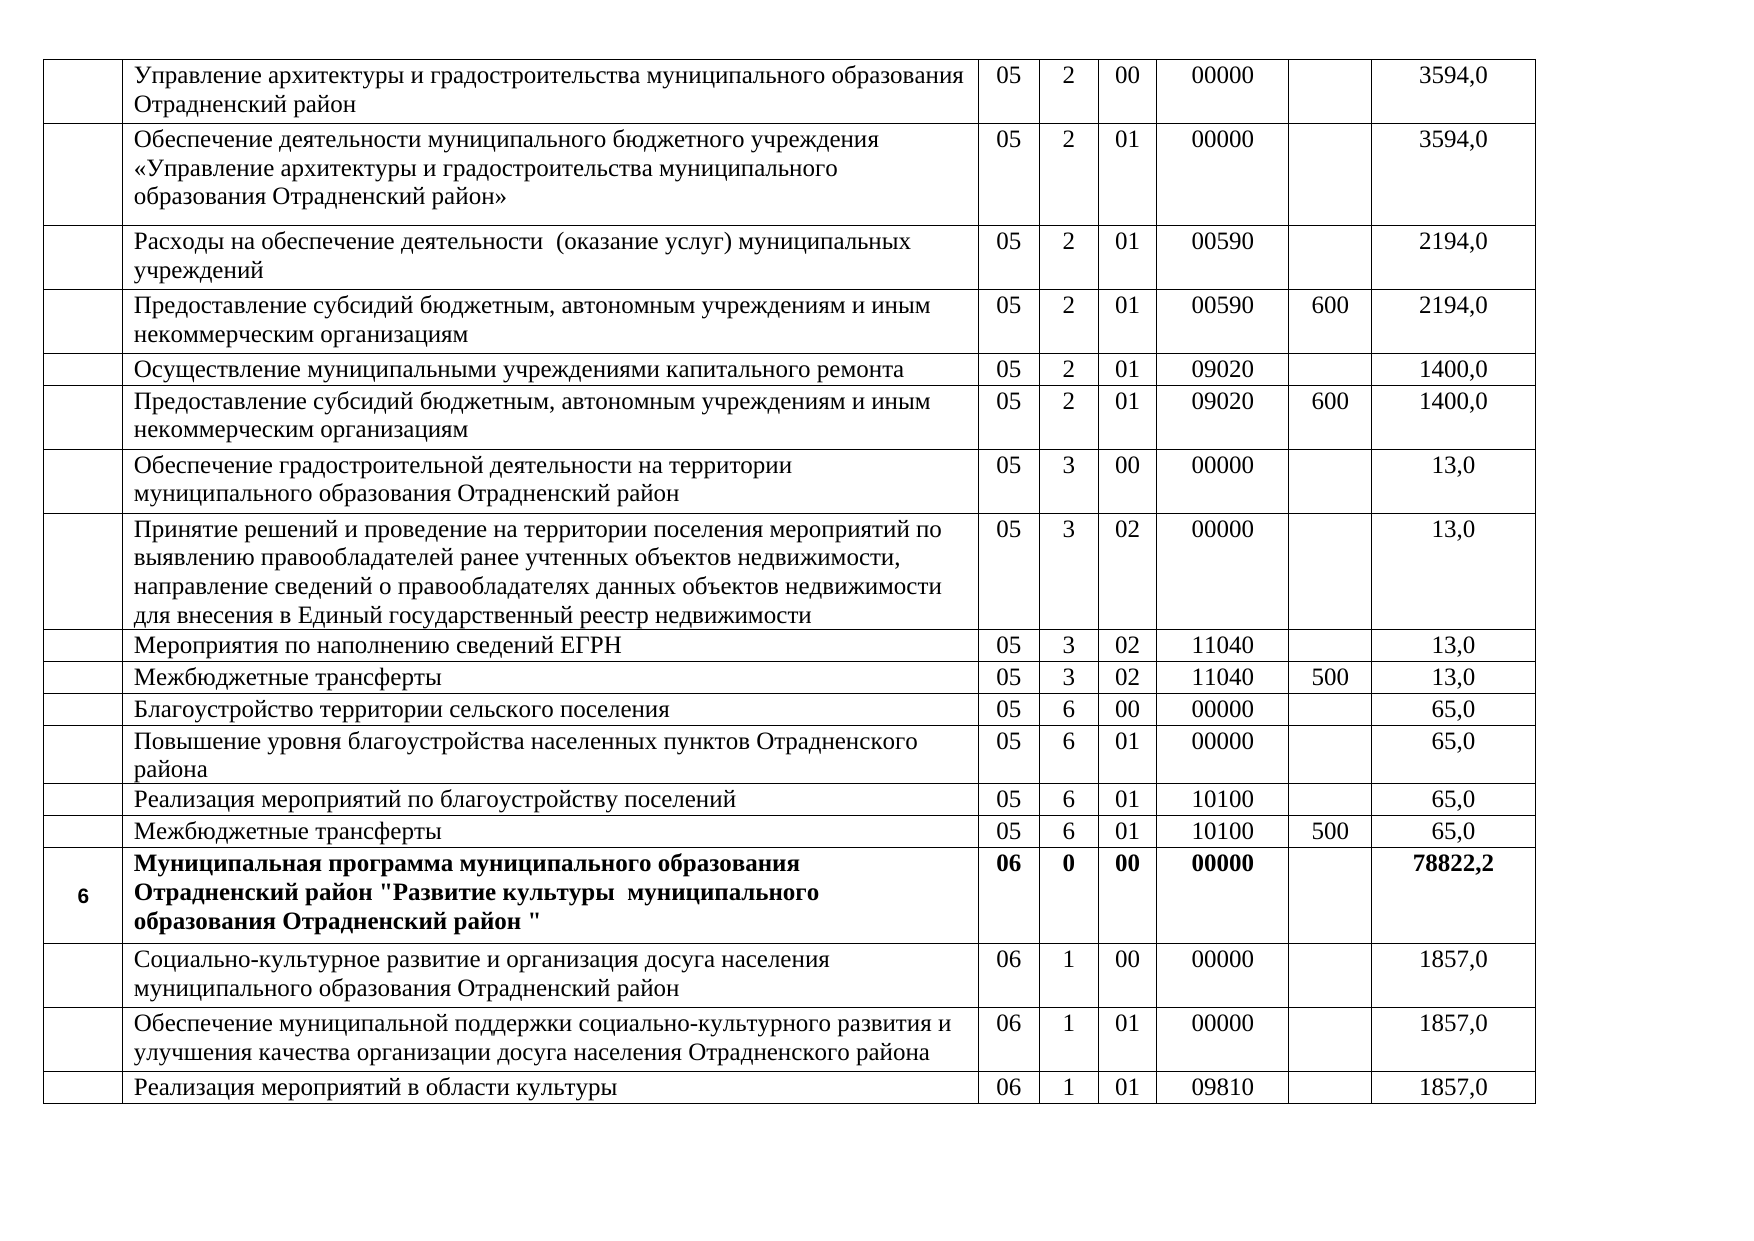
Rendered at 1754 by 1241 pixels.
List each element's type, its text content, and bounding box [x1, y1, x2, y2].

table_cell [1289, 1008, 1371, 1071]
table_cell 13,0 [1372, 662, 1535, 693]
table_cell 06 [979, 1008, 1039, 1071]
table_cell [1289, 124, 1371, 225]
table_cell 01 [1099, 290, 1156, 353]
table_cell 1 [1040, 1072, 1098, 1103]
table_cell 1400,0 [1372, 354, 1535, 385]
table_cell 00000 [1157, 726, 1288, 783]
table_cell 00000 [1157, 514, 1288, 629]
table_cell [44, 662, 122, 693]
table_cell [44, 944, 122, 1007]
table_cell [1289, 354, 1371, 385]
table_cell 05 [979, 784, 1039, 815]
table_cell 13,0 [1372, 450, 1535, 513]
table_cell 65,0 [1372, 726, 1535, 783]
table_cell 78822,2 [1372, 848, 1535, 943]
table_cell 01 [1099, 816, 1156, 847]
table_cell 2 [1040, 60, 1098, 123]
table_cell 01 [1099, 354, 1156, 385]
table_cell 6 [44, 848, 122, 943]
table_cell [44, 816, 122, 847]
table_cell 01 [1099, 726, 1156, 783]
table_cell 6 [1040, 784, 1098, 815]
table_cell Реализация мероприятий в области культуры [123, 1072, 978, 1103]
table_cell 2 [1040, 124, 1098, 225]
table_cell 05 [979, 726, 1039, 783]
table_cell 05 [979, 290, 1039, 353]
table_cell 01 [1099, 386, 1156, 449]
table_cell Обеспечение градостроительной деятельности на территории муниципального образования Отрадненский район [123, 450, 978, 513]
table_cell 01 [1099, 1072, 1156, 1103]
table_cell 1400,0 [1372, 386, 1535, 449]
table_cell [44, 386, 122, 449]
table_cell 00 [1099, 848, 1156, 943]
table_cell 3 [1040, 450, 1098, 513]
table_cell Межбюджетные трансферты [123, 816, 978, 847]
table_cell 11040 [1157, 630, 1288, 661]
table_cell 00000 [1157, 944, 1288, 1007]
table_cell 05 [979, 354, 1039, 385]
table_cell [1289, 944, 1371, 1007]
table_cell Повышение уровня благоустройства населенных пунктов Отрадненского района [123, 726, 978, 783]
table_cell 00000 [1157, 848, 1288, 943]
table_cell [44, 354, 122, 385]
table_cell 1857,0 [1372, 1072, 1535, 1103]
table_cell [44, 630, 122, 661]
table_cell 3 [1040, 514, 1098, 629]
table_cell 6 [1040, 694, 1098, 725]
table_cell 65,0 [1372, 694, 1535, 725]
table_cell 11040 [1157, 662, 1288, 693]
table_cell Муниципальная программа муниципального образования Отрадненский район "Развитие культуры муниципального образования Отрадненский район " [123, 848, 978, 943]
table_cell [1289, 514, 1371, 629]
table_cell 2 [1040, 290, 1098, 353]
table_cell 600 [1289, 290, 1371, 353]
table_cell 65,0 [1372, 816, 1535, 847]
table_cell 05 [979, 630, 1039, 661]
table_cell [44, 124, 122, 225]
table_cell 05 [979, 816, 1039, 847]
table_cell [1289, 60, 1371, 123]
table_cell 2194,0 [1372, 290, 1535, 353]
table_cell 06 [979, 848, 1039, 943]
table_cell 00 [1099, 450, 1156, 513]
table_cell 10100 [1157, 816, 1288, 847]
table_cell 05 [979, 662, 1039, 693]
table_cell 09020 [1157, 386, 1288, 449]
table_cell 05 [979, 386, 1039, 449]
table_cell 10100 [1157, 784, 1288, 815]
table_cell 1857,0 [1372, 1008, 1535, 1071]
table_cell 01 [1099, 1008, 1156, 1071]
table_cell [1289, 726, 1371, 783]
table_cell [44, 450, 122, 513]
table_cell Расходы на обеспечение деятельности (оказание услуг) муниципальных учреждений [123, 226, 978, 289]
table_cell 2194,0 [1372, 226, 1535, 289]
table_cell Управление архитектуры и градостроительства муниципального образования Отрадненский район [123, 60, 978, 123]
table_cell 00000 [1157, 450, 1288, 513]
table_cell 02 [1099, 514, 1156, 629]
table_cell 600 [1289, 386, 1371, 449]
table_cell 00 [1099, 60, 1156, 123]
table_cell 09810 [1157, 1072, 1288, 1103]
table_cell 02 [1099, 630, 1156, 661]
table_cell 13,0 [1372, 630, 1535, 661]
table_cell 00000 [1157, 1008, 1288, 1071]
table_cell [1289, 694, 1371, 725]
table_cell Принятие решений и проведение на территории поселения мероприятий по выявлению правообладателей ранее учтенных объектов недвижимости, направление сведений о правообладателях данных объектов недвижимости для внесения в Единый государственный реестр недвижимости [123, 514, 978, 629]
table_cell 05 [979, 60, 1039, 123]
table_cell 00000 [1157, 124, 1288, 225]
table_cell [1289, 1072, 1371, 1103]
table_cell 2 [1040, 226, 1098, 289]
table_cell 3594,0 [1372, 124, 1535, 225]
table_cell [44, 1008, 122, 1071]
table_cell 05 [979, 226, 1039, 289]
table_cell [44, 60, 122, 123]
table_cell Мероприятия по наполнению сведений ЕГРН [123, 630, 978, 661]
table_cell 500 [1289, 816, 1371, 847]
table_cell 06 [979, 1072, 1039, 1103]
table_cell 13,0 [1372, 514, 1535, 629]
table_cell Социально-культурное развитие и организация досуга населения муниципального образования Отрадненский район [123, 944, 978, 1007]
table_cell [44, 1072, 122, 1103]
table_cell [1289, 784, 1371, 815]
table_cell 3 [1040, 630, 1098, 661]
table_cell [44, 226, 122, 289]
table_cell 6 [1040, 726, 1098, 783]
table_cell 1857,0 [1372, 944, 1535, 1007]
table_cell 05 [979, 514, 1039, 629]
table_cell [44, 784, 122, 815]
table_cell 00590 [1157, 226, 1288, 289]
table_cell [44, 726, 122, 783]
table_cell 01 [1099, 226, 1156, 289]
table_cell [1289, 630, 1371, 661]
table_cell 05 [979, 124, 1039, 225]
table_cell 3 [1040, 662, 1098, 693]
table_cell Обеспечение муниципальной поддержки социально-культурного развития и улучшения качества организации досуга населения Отрадненского района [123, 1008, 978, 1071]
table_cell 00000 [1157, 60, 1288, 123]
table_cell 1 [1040, 944, 1098, 1007]
table_cell 09020 [1157, 354, 1288, 385]
table_cell 05 [979, 694, 1039, 725]
table_cell Обеспечение деятельности муниципального бюджетного учреждения «Управление архитектуры и градостроительства муниципального образования Отрадненский район» [123, 124, 978, 225]
table_cell Предоставление субсидий бюджетным, автономным учреждениям и иным некоммерческим организациям [123, 290, 978, 353]
table_cell Реализация мероприятий по благоустройству поселений [123, 784, 978, 815]
table_cell 6 [1040, 816, 1098, 847]
table_cell 0 [1040, 848, 1098, 943]
table_cell 01 [1099, 124, 1156, 225]
table_cell [44, 694, 122, 725]
table_cell [1289, 848, 1371, 943]
table_cell 00590 [1157, 290, 1288, 353]
table_cell 500 [1289, 662, 1371, 693]
table_cell 00000 [1157, 694, 1288, 725]
table_cell Благоустройство территории сельского поселения [123, 694, 978, 725]
table_cell 65,0 [1372, 784, 1535, 815]
table_cell 02 [1099, 662, 1156, 693]
table_cell [44, 290, 122, 353]
table_cell Осуществление муниципальными учреждениями капитального ремонта [123, 354, 978, 385]
table_cell Предоставление субсидий бюджетным, автономным учреждениям и иным некоммерческим организациям [123, 386, 978, 449]
table_cell 1 [1040, 1008, 1098, 1071]
table_cell 3594,0 [1372, 60, 1535, 123]
table_cell [44, 514, 122, 629]
table_cell 00 [1099, 944, 1156, 1007]
table_cell [1289, 450, 1371, 513]
table_cell 06 [979, 944, 1039, 1007]
table_cell [1289, 226, 1371, 289]
table_cell 2 [1040, 386, 1098, 449]
table_cell 2 [1040, 354, 1098, 385]
table_cell 01 [1099, 784, 1156, 815]
table_cell 00 [1099, 694, 1156, 725]
table_cell Межбюджетные трансферты [123, 662, 978, 693]
table_cell 05 [979, 450, 1039, 513]
